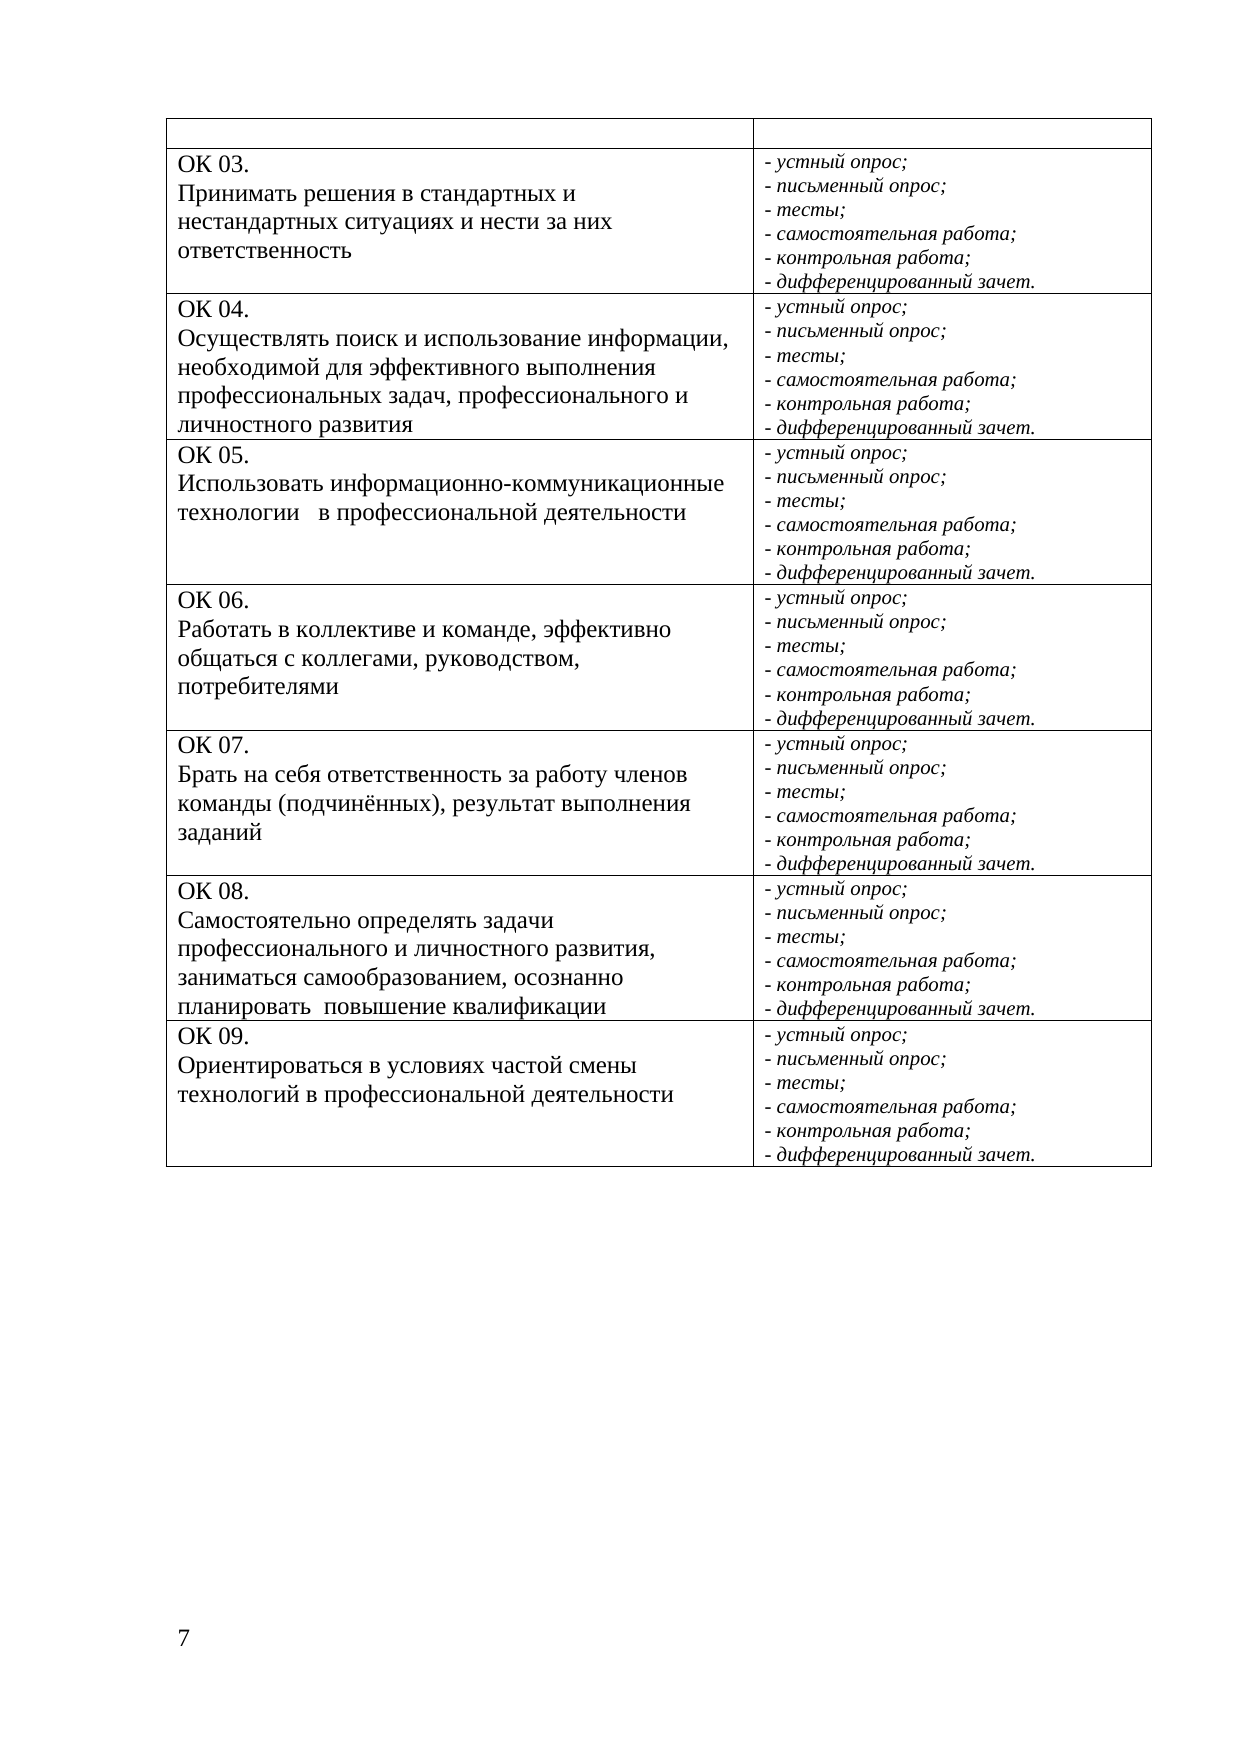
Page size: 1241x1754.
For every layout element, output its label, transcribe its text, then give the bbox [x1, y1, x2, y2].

table_cell ОК 06. Работать в коллективе и команде, эффективно общаться с коллегами, руководством, потребителями [167, 585, 753, 729]
table_cell ОК 03. Принимать решения в стандартных и нестандартных ситуациях и нести за них ответственность [167, 149, 753, 293]
table_cell ОК 04. Осуществлять поиск и использование информации, необходимой для эффективного выполнения профессиональных задач, профессионального и личностного развития [167, 294, 753, 439]
table_cell ОК 05. Использовать информационно-коммуникационные технологии в профессиональной деятельности [167, 440, 753, 584]
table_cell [167, 119, 753, 148]
table_cell ОК 07. Брать на себя ответственность за работу членов команды (подчинённых), результат выполнения заданий [167, 731, 753, 875]
table_cell - устный опрос; - письменный опрос; - тесты; - самостоятельная работа; - контрольная работа; - дифференцированный зачет. [754, 440, 1151, 584]
table_cell - устный опрос; - письменный опрос; - тесты; - самостоятельная работа; - контрольная работа; - дифференцированный зачет. [754, 876, 1151, 1020]
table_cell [754, 119, 1151, 148]
table_cell - устный опрос; - письменный опрос; - тесты; - самостоятельная работа; - контрольная работа; - дифференцированный зачет. [754, 294, 1151, 439]
table_cell - устный опрос; - письменный опрос; - тесты; - самостоятельная работа; - контрольная работа; - дифференцированный зачет. [754, 149, 1151, 293]
table_cell - устный опрос; - письменный опрос; - тесты; - самостоятельная работа; - контрольная работа; - дифференцированный зачет. [754, 731, 1151, 875]
table_cell - устный опрос; - письменный опрос; - тесты; - самостоятельная работа; - контрольная работа; - дифференцированный зачет. [754, 585, 1151, 729]
table_cell ОК 08. Самостоятельно определять задачи профессионального и личностного развития, заниматься самообразованием, осознанно планировать повышение квалификации [167, 876, 753, 1020]
table_cell ОК 09. Ориентироваться в условиях частой смены технологий в профессиональной деятельности [167, 1021, 753, 1166]
table_cell - устный опрос; - письменный опрос; - тесты; - самостоятельная работа; - контрольная работа; - дифференцированный зачет. [754, 1021, 1151, 1166]
